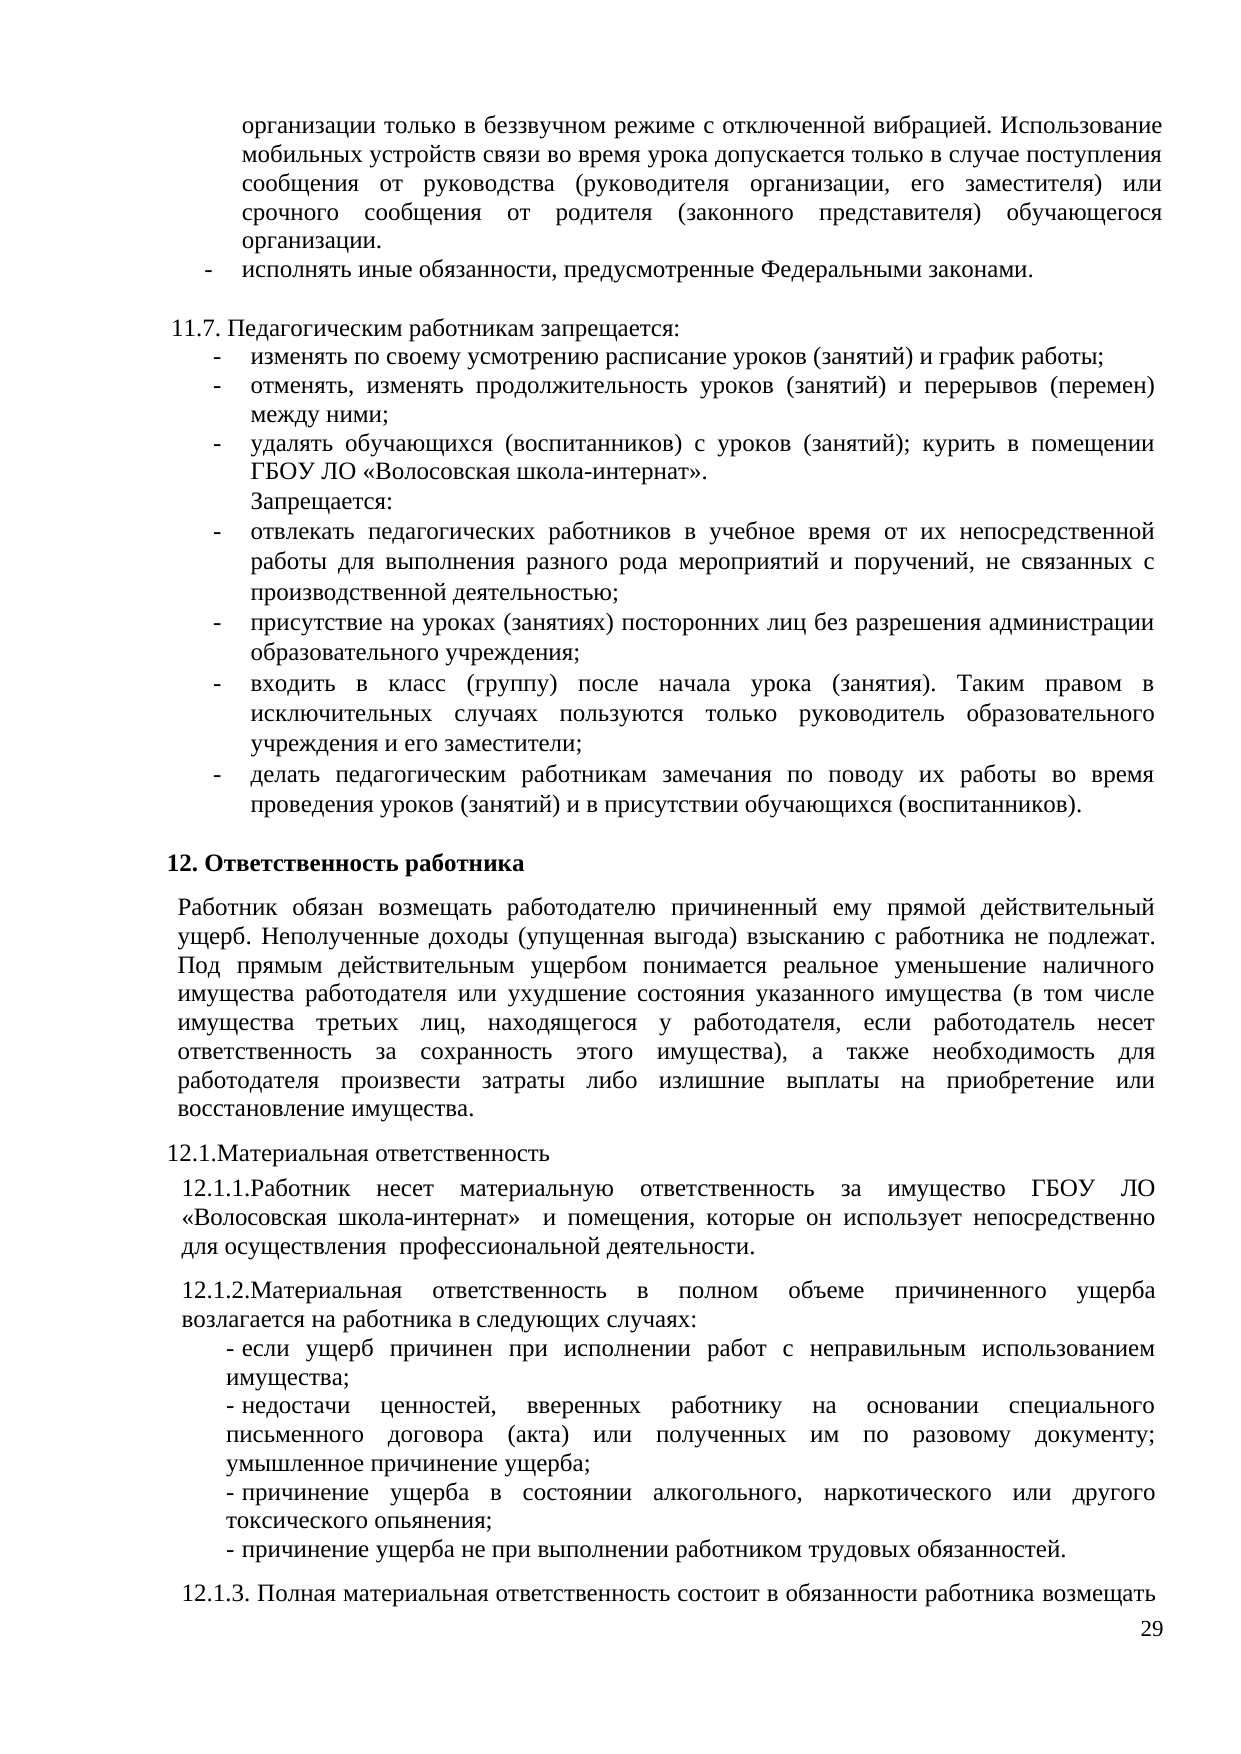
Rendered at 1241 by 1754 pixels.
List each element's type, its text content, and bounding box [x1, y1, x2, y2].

list причинение ущерба не при выполнении работником трудовых обязанностей. [226, 1534, 1156, 1563]
list удалять обучающихся (воспитанников) с уроков (занятий); курить в помещении ГБОУ ЛО «Волосовская школа-интернат». [213, 428, 1156, 485]
list входить в класс (группу) после начала урока (занятия). Таким правом в исключительных случаях пользуются только руководитель образовательного учреждения и его заместители; [213, 668, 1156, 757]
list причинение ущерба в состоянии алкогольного, наркотического или другого токсического опьянения; [226, 1477, 1156, 1534]
list исполнять иные обязанности, предусмотренные Федеральными законами. [204, 254, 1163, 283]
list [181, 1578, 1156, 1607]
list присутствие на уроках (занятиях) посторонних лиц без разрешения администрации образовательного учреждения; [213, 607, 1156, 666]
subtitle 12. Ответственность работника [167, 848, 1156, 877]
list 11.7. Педагогическим работникам запрещается: [171, 313, 1156, 341]
list если ущерб причинен при исполнении работ с неправильным использованием имущества; [226, 1333, 1156, 1391]
list изменять по своему усмотрению расписание уроков (занятий) и график работы; [213, 341, 1156, 370]
text Работник обязан возмещать работодателю причиненный ему прямой действительный ущерб. Неполученные доходы (упущенная выгода) взысканию с работника не подлежат. Под прямым действительным ущербом понимается реальное уменьшение наличного имущества работодателя или ухудшение состояния указанного имущества (в том числе имущества третьих лиц, находящегося у работодателя, если работодатель несет ответственность за сохранность этого имущества), а также необходимость для работодателя произвести затраты либо излишние выплаты на приобретение или восстановление имущества. [177, 892, 1156, 1122]
list недостачи ценностей, вверенных работнику на основании специального письменного договора (акта) или полученных им по разовому документу; умышленное причинение ущерба; [226, 1391, 1156, 1477]
list Запрещается: [250, 486, 1156, 514]
list отменять, изменять продолжительность уроков (занятий) и перерывов (перемен) между ними; [213, 370, 1156, 428]
text 12.1.2.Материальная ответственность в полном объеме причиненного ущерба возлагается на работника в следующих случаях: [181, 1276, 1156, 1333]
text 12.1.1.Работник несет материальную ответственность за имущество ГБОУ ЛО «Волосовская школа-интернат» и помещения, которые он использует непосредственно для осуществления профессиональной деятельности. [181, 1173, 1156, 1260]
list делать педагогическим работникам замечания по поводу их работы во время проведения уроков (занятий) и в присутствии обучающихся (воспитанников). [213, 759, 1156, 818]
list отвлекать педагогических работников в учебное время от их непосредственной работы для выполнения разного рода мероприятий и поручений, не связанных с производственной деятельностью; [213, 516, 1156, 605]
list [204, 110, 1163, 254]
text 12.1.Материальная ответственность [167, 1138, 1156, 1167]
